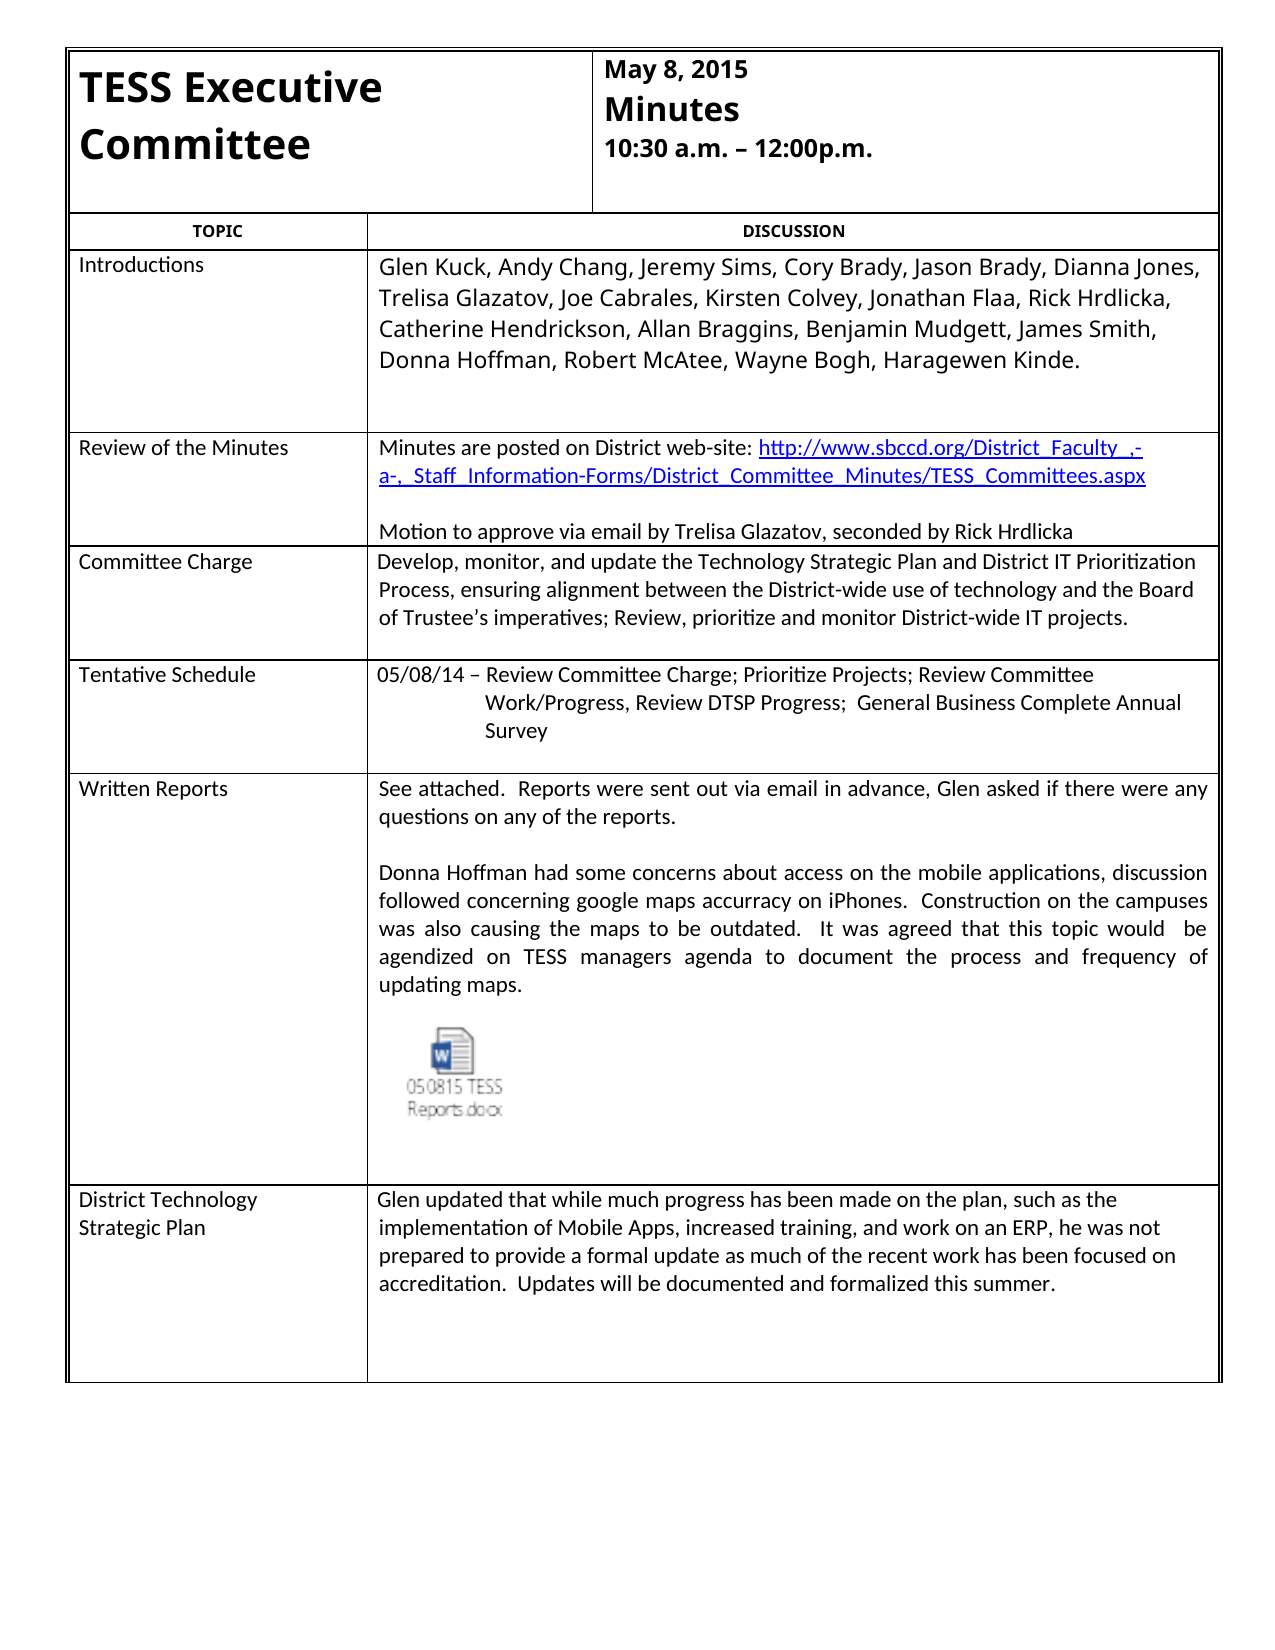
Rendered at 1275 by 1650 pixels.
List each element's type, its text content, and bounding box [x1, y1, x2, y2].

table_header TESS Executive Committee [70, 52, 592, 212]
table_cell TOPIC [70, 214, 367, 249]
table_cell District Technology Strategic Plan [70, 1186, 367, 1382]
table_cell Glen Kuck, Andy Chang, Jeremy Sims, Cory Brady, Jason Brady, Dianna Jones, Trelisa Glazatov, Joe Cabrales, Kirsten Colvey, Jonathan Flaa, Rick Hrdlicka, Catherine Hendrickson, Allan Braggins, Benjamin Mudgett, James Smith, Donna Hoffman, Robert McAtee, Wayne Bogh, Haragewen Kinde. [368, 251, 1218, 432]
table_cell Minutes are posted on District web-site: http://www.sbccd.org/District_Faculty_,-a-,_Staff_Information-Forms/District_Committee_Minutes/TESS_Committees.aspx Motion to approve via email by Trelisa Glazatov, seconded by Rick Hrdlicka [368, 433, 1218, 545]
table_cell Tentative Schedule [70, 661, 367, 773]
table_cell See attached. Reports were sent out via email in advance, Glen asked if there were any questions on any of the reports. Donna Hoffman had some concerns about access on the mobile applications, discussion followed concerning google maps accurracy on iPhones. Construction on the campuses was also causing the maps to be outdated. It was agreed that this topic would be agendized on TESS managers agenda to document the process and frequency of updating maps. [368, 774, 1218, 1184]
table_cell Develop, monitor, and update the Technology Strategic Plan and District IT Prioritization Process, ensuring alignment between the District-wide use of technology and the Board of Trustee’s imperatives; Review, prioritize and monitor District-wide IT projects. [368, 547, 1218, 659]
table_cell Introductions [70, 251, 367, 432]
table_cell 05/08/14 – Review Committee Charge; Prioritize Projects; Review Committee Work/Progress, Review DTSP Progress; General Business Complete Annual Survey [368, 661, 1218, 773]
table_cell DISCUSSION [368, 214, 1218, 249]
table_cell Written Reports [70, 774, 367, 1184]
table_header May 8, 2015 Minutes 10:30 a.m. – 12:00p.m. [593, 52, 1218, 212]
table_cell Committee Charge [70, 547, 367, 659]
table_cell Glen updated that while much progress has been made on the plan, such as the implementation of Mobile Apps, increased training, and work on an ERP, he was not prepared to provide a formal update as much of the recent work has been focused on accreditation. Updates will be documented and formalized this summer. [368, 1186, 1218, 1382]
table_cell Review of the Minutes [70, 433, 367, 545]
